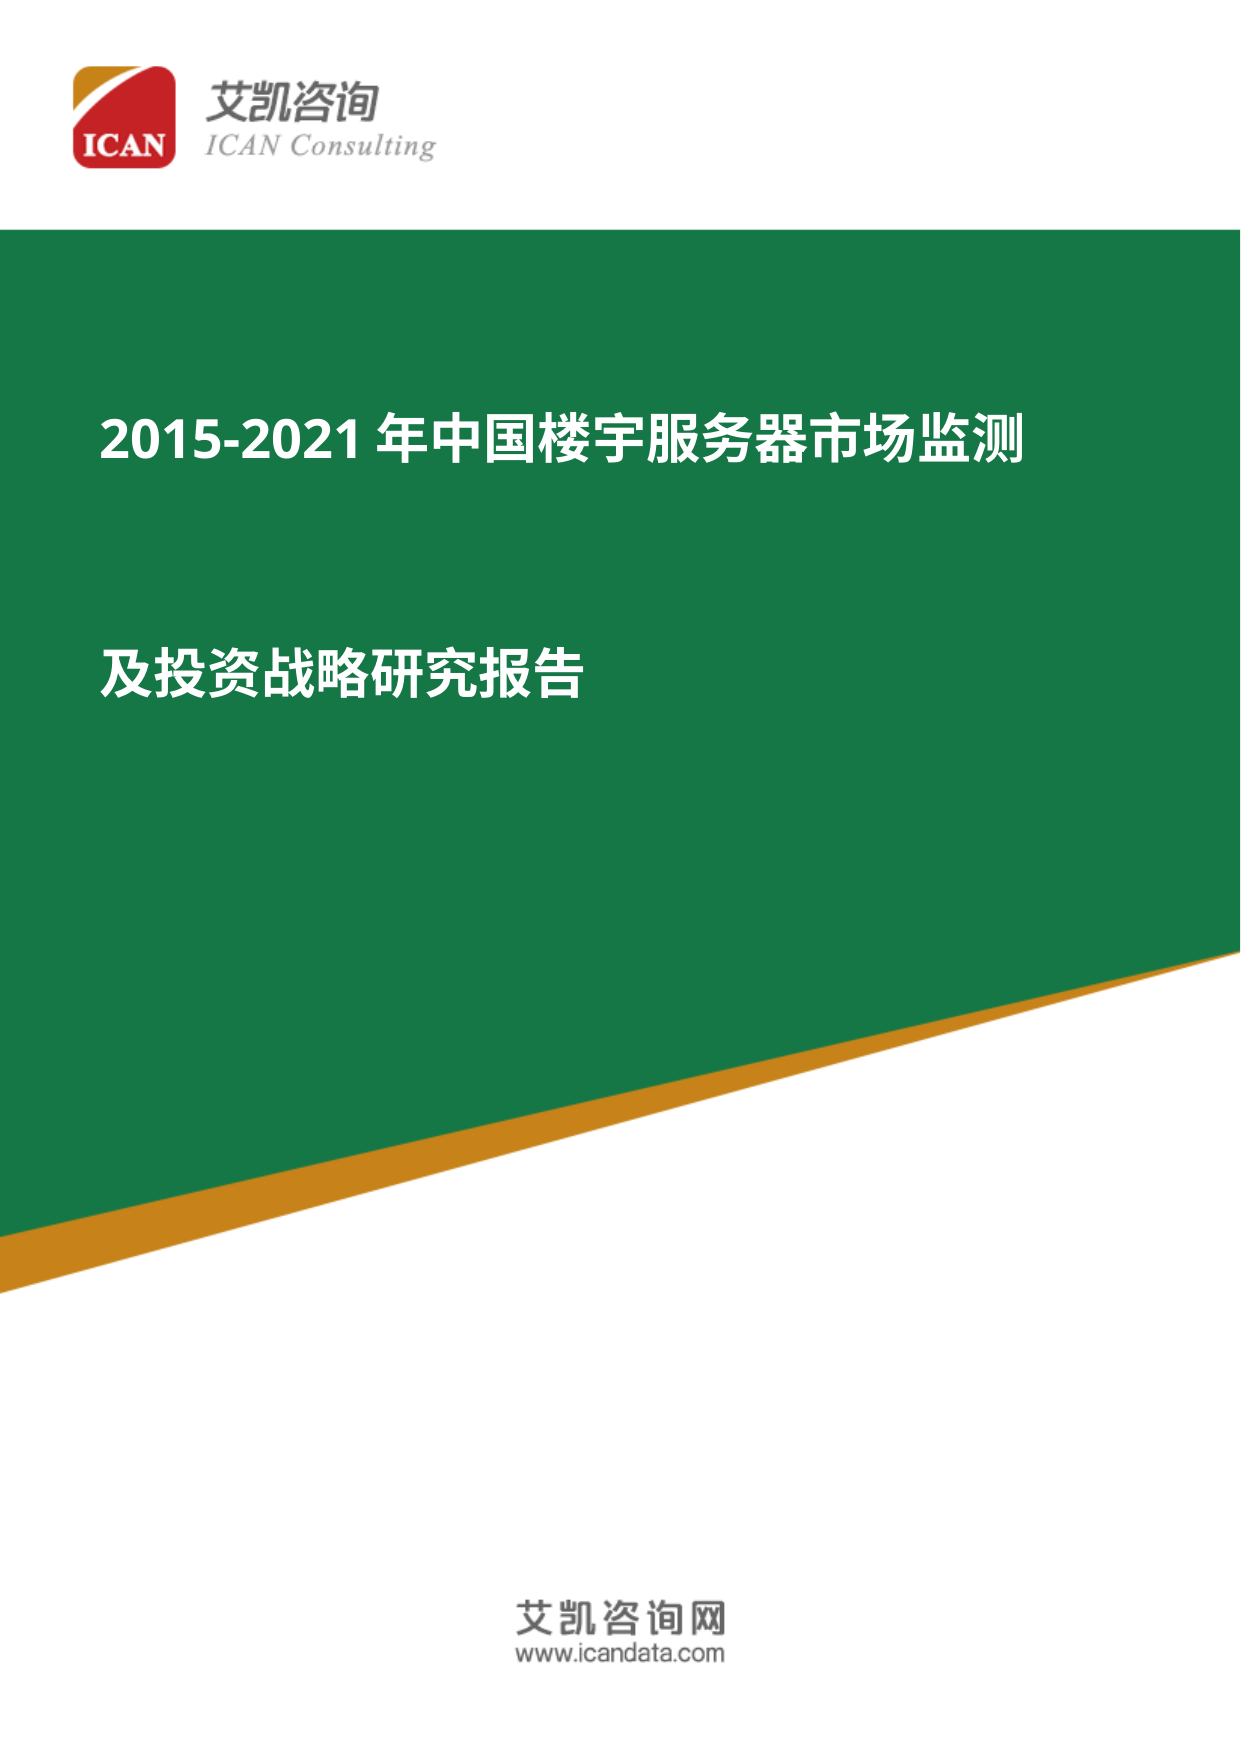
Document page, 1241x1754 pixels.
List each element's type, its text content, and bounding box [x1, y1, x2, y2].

subtitle 2015-2021年中国楼宇服务器市场监测及投资战略研究报告 [99, 386, 1053, 718]
picture [0, 5, 1241, 1754]
